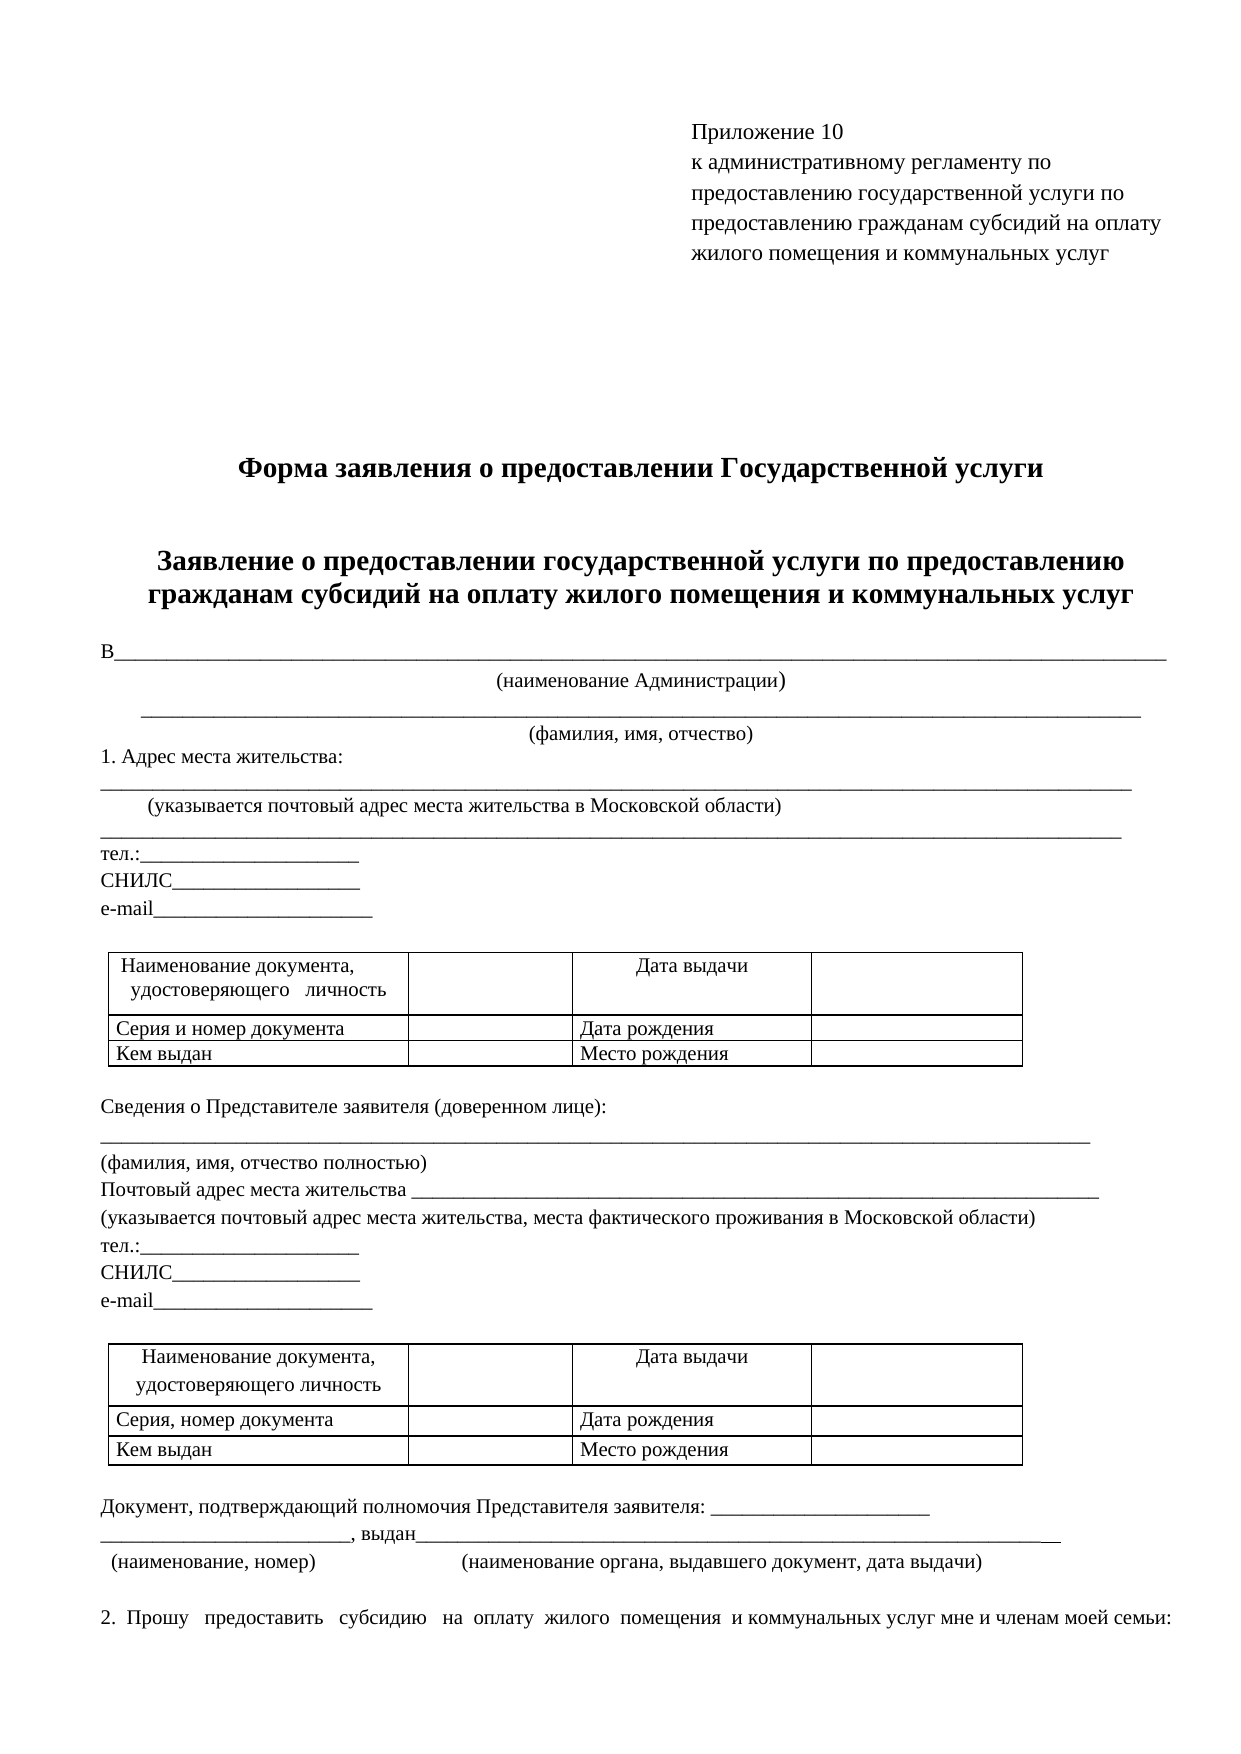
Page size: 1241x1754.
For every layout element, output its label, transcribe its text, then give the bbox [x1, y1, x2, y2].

table_header [409, 953, 572, 1014]
table_cell [409, 1041, 572, 1065]
text (наименование, номер) (наименование органа, выдавшего документ, дата выдачи) [100, 1549, 1181, 1573]
text СНИЛС__________________ [100, 1260, 1181, 1284]
table_header Наименование документа, удостоверяющего личность [109, 953, 408, 1014]
text ________________________________________________________________________________________________ (фамилия, имя, отчество) [100, 696, 1181, 744]
text тел.:_____________________ [100, 1232, 1181, 1257]
table_cell [409, 1437, 572, 1464]
table_header [812, 1345, 1022, 1405]
table_cell [409, 1016, 572, 1040]
text 2. Прошу предоставить субсидию на оплату жилого помещения и коммунальных услуг мне и членам моей семьи: [100, 1605, 1181, 1629]
text Приложение 10 [691, 118, 1181, 144]
table_cell Дата рождения [573, 1407, 811, 1435]
table_header [812, 953, 1022, 1014]
text e-mail_____________________ [100, 1288, 1181, 1312]
text e-mail_____________________ [100, 896, 1181, 920]
table_header Дата выдачи [573, 953, 811, 1014]
text В_____________________________________________________________________________________________________ [100, 638, 1181, 663]
table_cell Серия и номер документа [109, 1016, 408, 1040]
text (указывается почтовый адрес места жительства, места фактического проживания в Московской области) [100, 1205, 1181, 1229]
text 1. Адрес места жительства: [100, 744, 1181, 768]
table_header [409, 1345, 572, 1405]
text Заявление о предоставлении государственной услуги по предоставлению гражданам субсидий на оплату жилого помещения и коммунальных услуг [100, 543, 1181, 610]
text Форма заявления о предоставлении Государственной услуги [100, 450, 1181, 484]
text тел.:_____________________ [100, 841, 1181, 865]
table_cell [812, 1016, 1022, 1040]
text __________________________________________________________________________________________________ [100, 817, 1181, 841]
text Сведения о Представителе заявителя (доверенном лице): [100, 1094, 1181, 1118]
text (фамилия, имя, отчество полностью) [100, 1150, 1181, 1174]
table_cell Дата рождения [573, 1016, 811, 1040]
table_cell Кем выдан [109, 1041, 408, 1065]
table_cell [812, 1407, 1022, 1435]
text СНИЛС__________________ [100, 868, 1181, 892]
text ________________________, выдан____________________________________________________________ [100, 1521, 1181, 1545]
table_cell [812, 1041, 1022, 1065]
text к административному регламенту по предоставлению государственной услуги по предоставлению гражданам субсидий на оплату жилого помещения и коммунальных услуг [691, 148, 1181, 265]
table_cell Место рождения [573, 1041, 811, 1065]
text _______________________________________________________________________________________________ [100, 1122, 1181, 1146]
text (наименование Администрации) [100, 666, 1181, 692]
table_cell Место рождения [573, 1437, 811, 1464]
table_cell Серия, номер документа [109, 1407, 408, 1435]
text ___________________________________________________________________________________________________ [100, 768, 1181, 793]
table_cell [812, 1437, 1022, 1464]
table_header Дата выдачи [573, 1345, 811, 1405]
text Почтовый адрес места жительства __________________________________________________________________ [100, 1177, 1181, 1201]
table_header Наименование документа, удостоверяющего личность [109, 1345, 408, 1405]
table_cell [409, 1407, 572, 1435]
text Документ, подтверждающий полномочия Представителя заявителя: _____________________ [100, 1493, 1181, 1518]
table_cell Кем выдан [109, 1437, 408, 1464]
text (указывается почтовый адрес места жительства в Московской области) [100, 793, 1181, 817]
